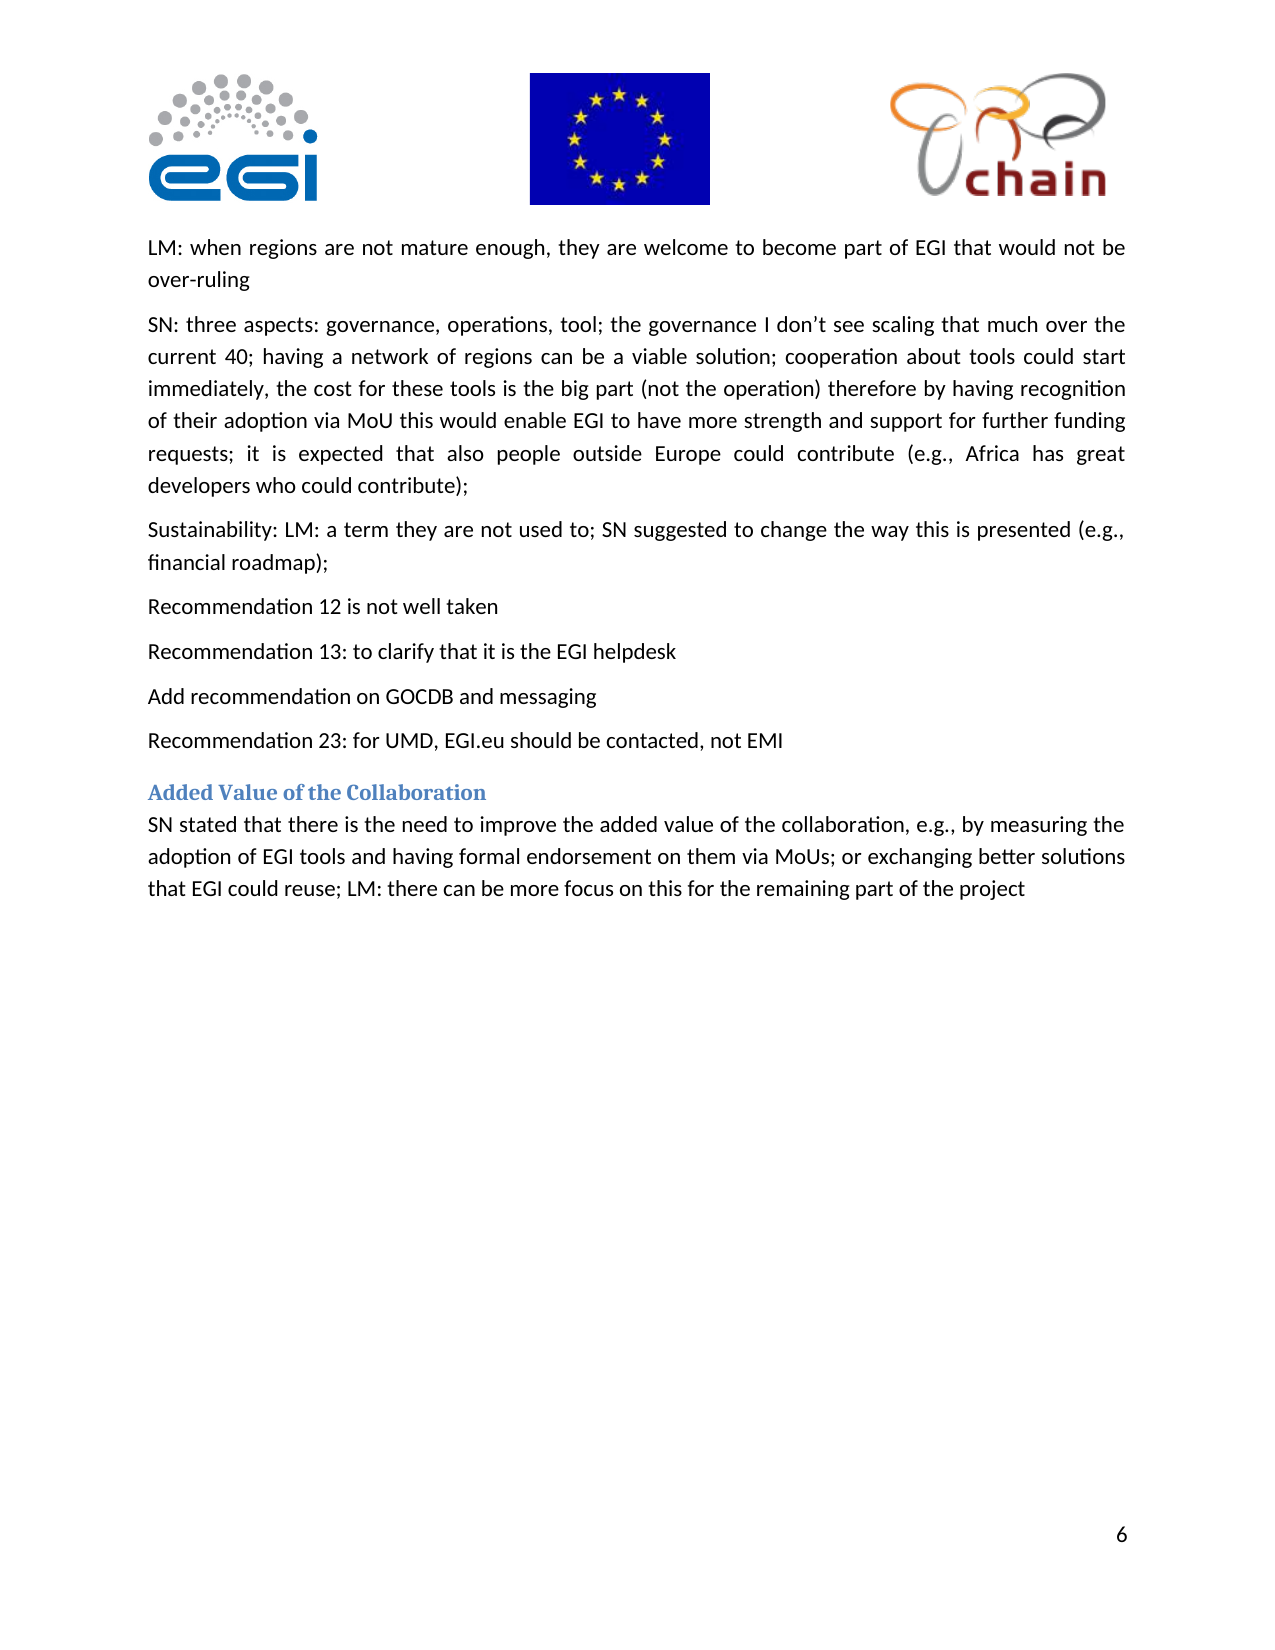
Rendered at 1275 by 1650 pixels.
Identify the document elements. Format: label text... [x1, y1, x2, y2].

text Recommendation 13: to clarify that it is the EGI helpdesk [148, 637, 1127, 665]
text LM: when regions are not mature enough, they are welcome to become part of EGI that would not be over-ruling [148, 233, 1127, 293]
text Sustainability: LM: a term they are not used to; SN suggested to change the way this is presented (e.g., financial roadmap); [148, 516, 1127, 576]
text SN stated that there is the need to improve the added value of the collaboration, e.g., by measuring the adoption of EGI tools and having formal endorsement on them via MoUs; or exchanging better solutions that EGI could reuse; LM: there can be more focus on this for the remaining part of the project [148, 810, 1127, 902]
picture [529, 73, 710, 205]
text Recommendation 23: for UMD, EGI.eu should be contacted, not EMI [148, 726, 1127, 754]
text SN: three aspects: governance, operations, tool; the governance I don’t see scaling that much over the current 40; having a network of regions can be a viable solution; cooperation about tools could start immediately, the cost for these tools is the big part (not the operation) therefore by having recognition of their adoption via MoU this would enable EGI to have more strength and support for further funding requests; it is expected that also people outside Europe could contribute (e.g., Africa has great developers who could contribute); [148, 310, 1127, 499]
picture [890, 73, 1106, 196]
text Recommendation 12 is not well taken [148, 592, 1127, 620]
text Add recommendation on GOCDB and messaging [148, 682, 1127, 710]
picture [147, 73, 319, 203]
subtitle Added Value of the Collaboration [148, 779, 1127, 806]
